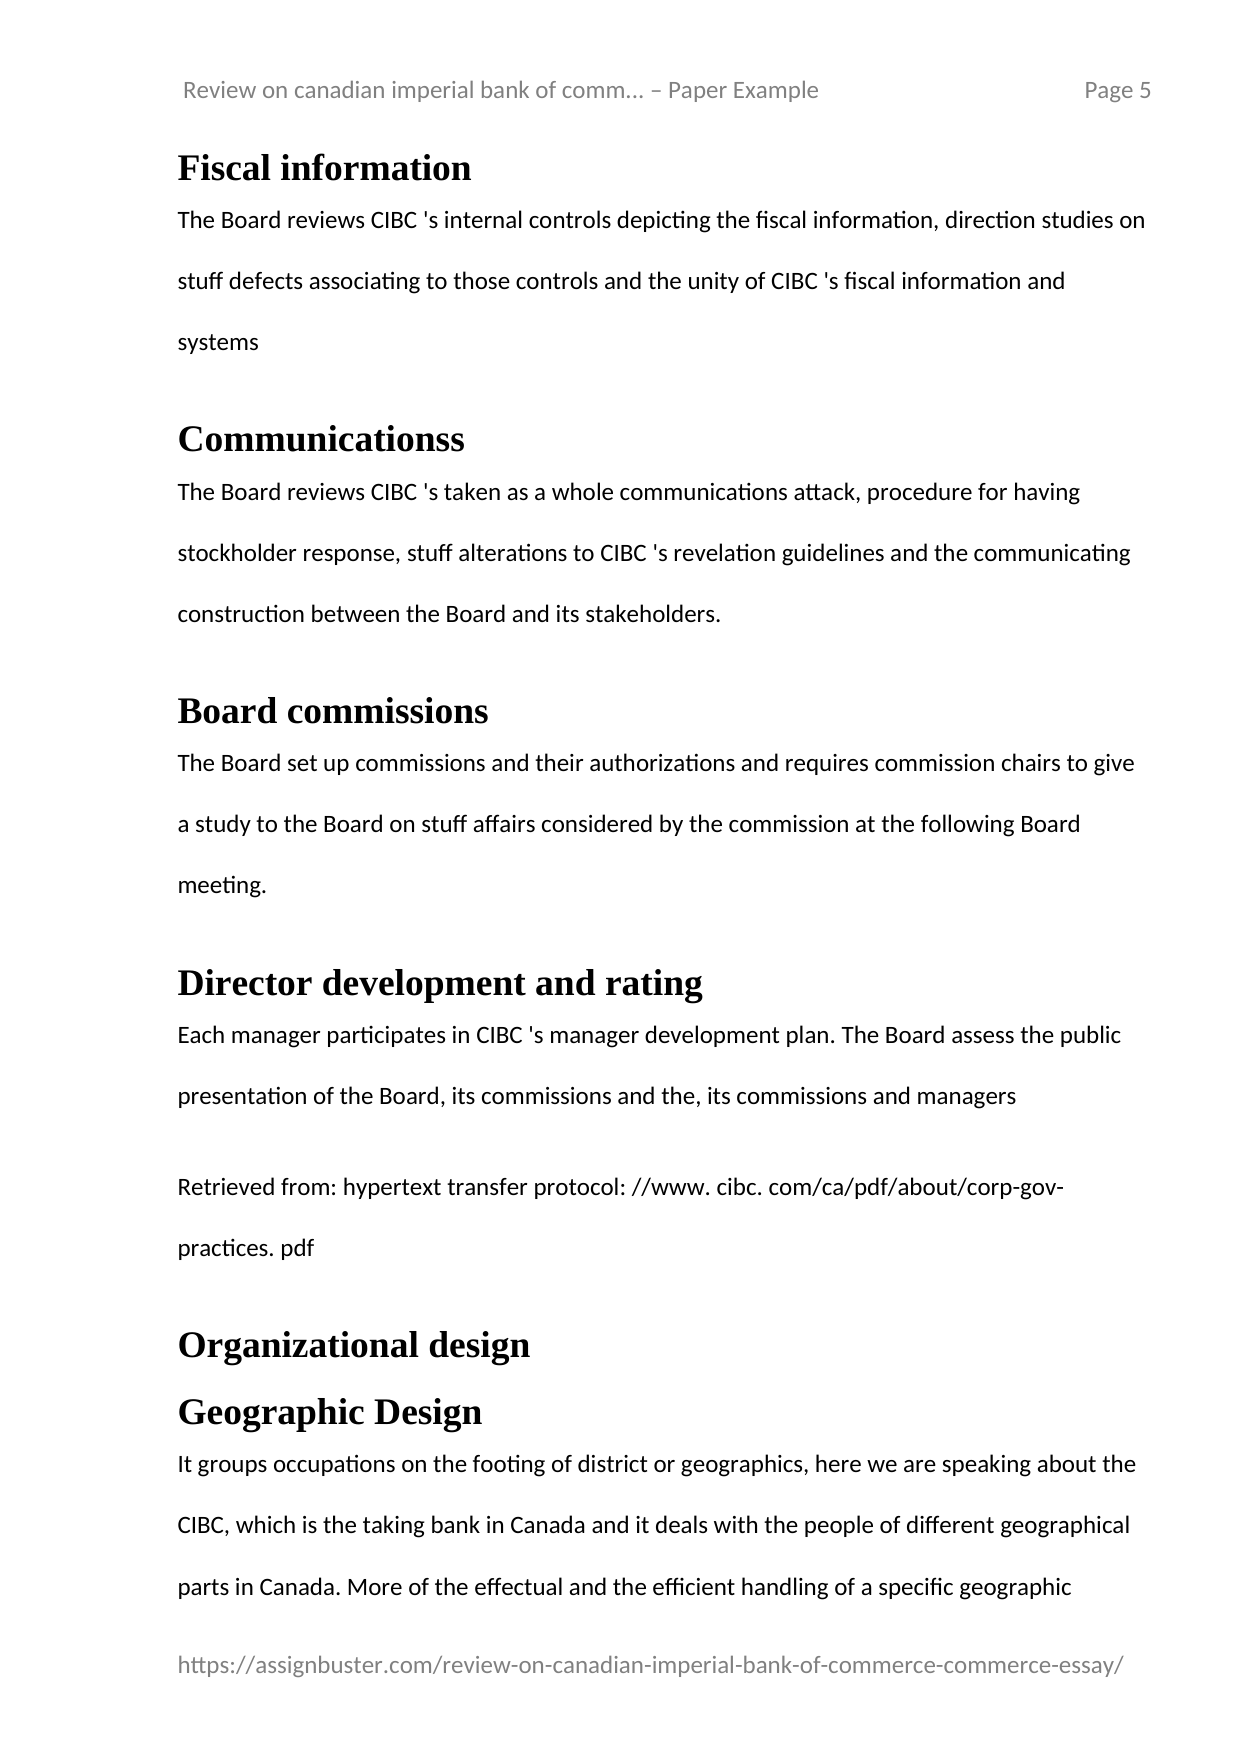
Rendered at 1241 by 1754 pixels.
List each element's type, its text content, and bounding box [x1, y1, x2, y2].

subtitle Organizational design [177, 1322, 1152, 1365]
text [177, 1449, 1152, 1601]
text Retrieved from: hypertext transfer protocol: //www. cibc. com/ca/pdf/about/corp-gov-practices. pdf [177, 1171, 1152, 1262]
subtitle Director development and rating [177, 960, 1152, 1003]
text The Board reviews CIBC 's internal controls depicting the fiscal information, direction studies on stuff defects associating to those controls and the unity of CIBC 's fiscal information and systems [177, 204, 1152, 357]
subtitle Geographic Design [177, 1389, 1152, 1433]
text The Board reviews CIBC 's taken as a whole communications attack, procedure for having stockholder response, stuff alterations to CIBC 's revelation guidelines and the communicating construction between the Board and its stakeholders. [177, 476, 1152, 628]
subtitle Board commissions [177, 688, 1152, 731]
subtitle Communicationss [177, 417, 1152, 460]
text The Board set up commissions and their authorizations and requires commission chairs to give a study to the Board on stuff affairs considered by the commission at the following Board meeting. [177, 747, 1152, 900]
subtitle Fiscal information [177, 145, 1152, 188]
text Each manager participates in CIBC 's manager development plan. The Board assess the public presentation of the Board, its commissions and the, its commissions and managers [177, 1019, 1152, 1111]
